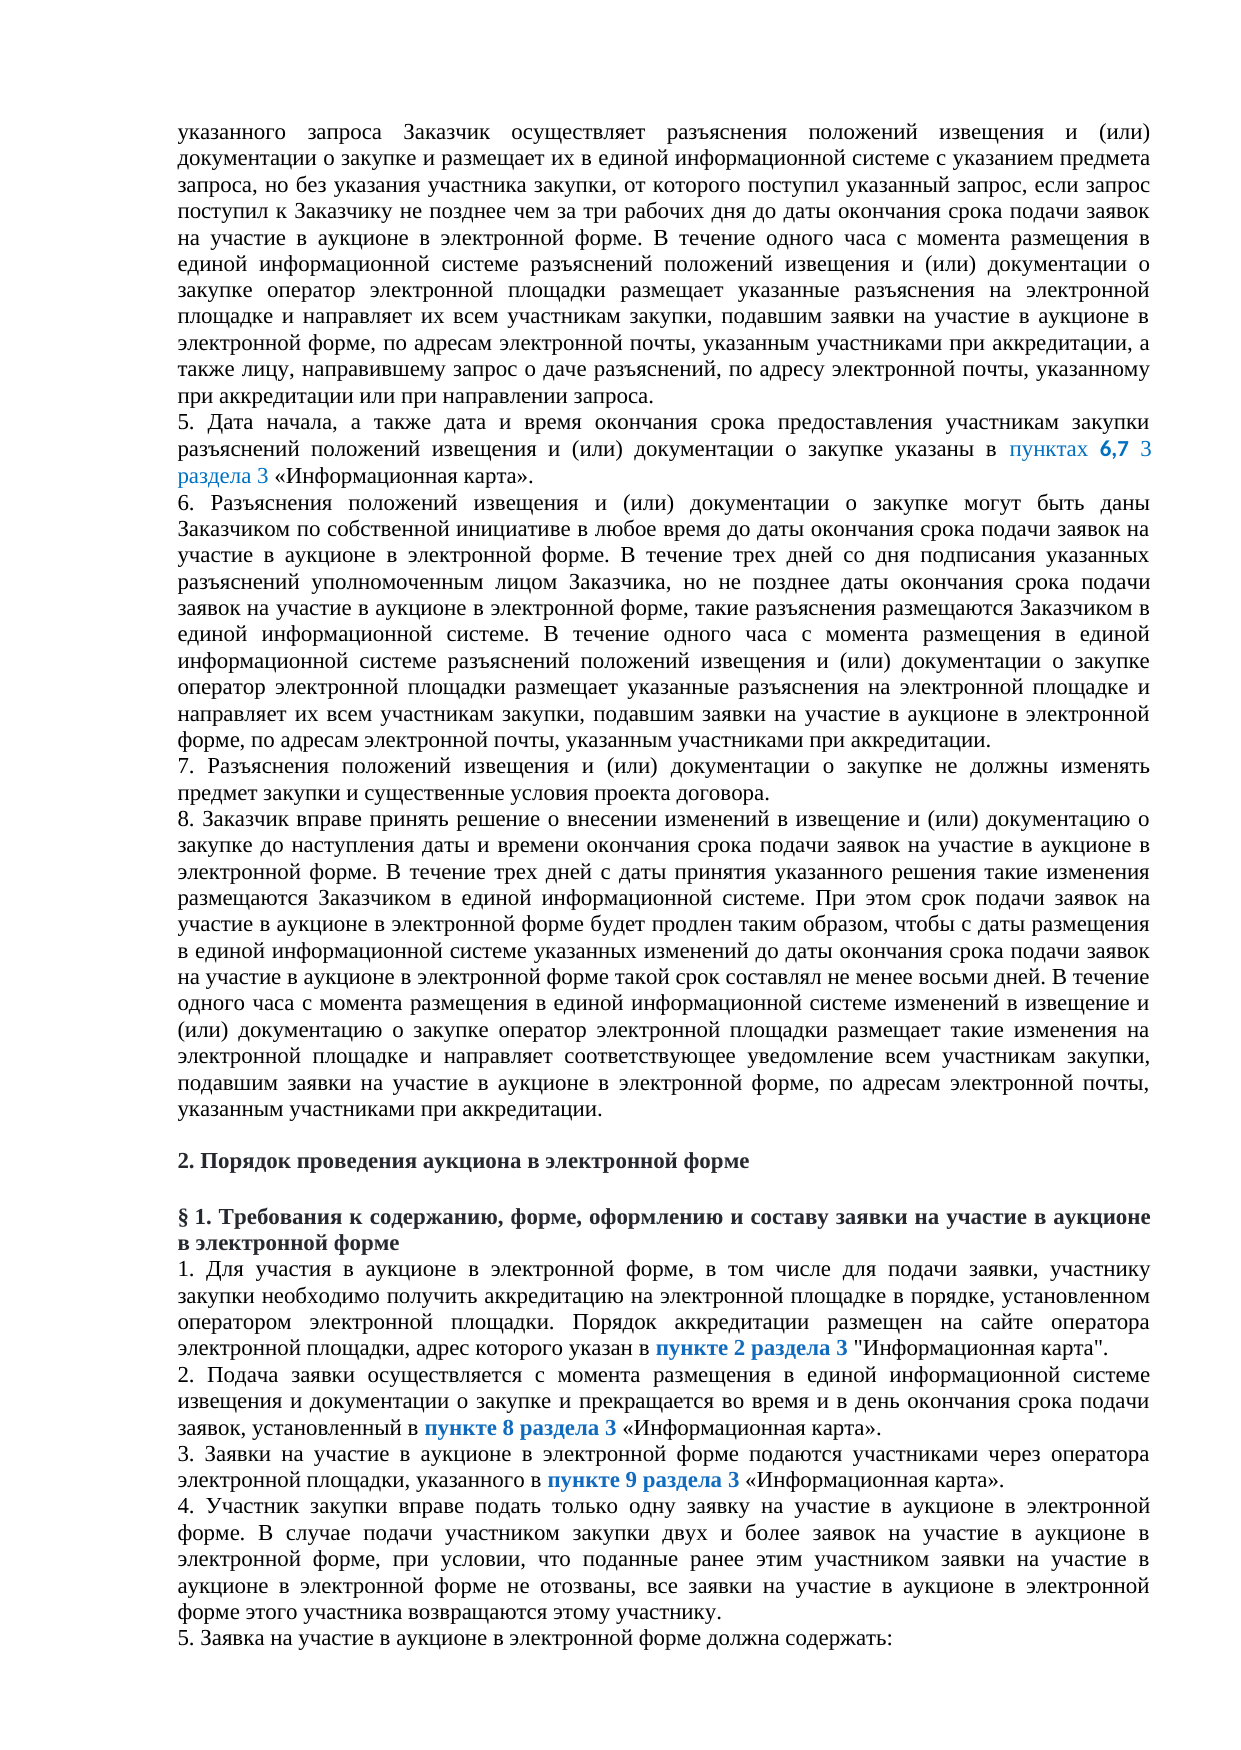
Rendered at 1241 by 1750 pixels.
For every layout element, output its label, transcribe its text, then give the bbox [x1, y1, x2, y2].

text 5. Заявка на участие в аукционе в электронной форме должна содержать: [177, 1624, 1152, 1651]
text 1. Для участия в аукционе в электронной форме, в том числе для подачи заявки, участнику закупки необходимо получить аккредитацию на электронной площадке в порядке, установленном оператором электронной площадки. Порядок аккредитации размещен на сайте оператора электронной площадки, адрес которого указан в пункте 2 раздела 3 "Информационная карта". [177, 1255, 1152, 1361]
text 8. Заказчик вправе принять решение о внесении изменений в извещение и (или) документацию о закупке до наступления даты и времени окончания срока подачи заявок на участие в аукционе в электронной форме. В течение трех дней с даты принятия указанного решения такие изменения размещаются Заказчиком в единой информационной системе. При этом срок подачи заявок на участие в аукционе в электронной форме будет продлен таким образом, чтобы с даты размещения в единой информационной системе указанных изменений до даты окончания срока подачи заявок на участие в аукционе в электронной форме такой срок составлял не менее восьми дней. В течение одного часа с момента размещения в единой информационной системе изменений в извещение и (или) документацию о закупке оператор электронной площадки размещает такие изменения на электронной площадке и направляет соответствующее уведомление всем участникам закупки, подавшим заявки на участие в аукционе в электронной форме, по адресам электронной почты, указанным участниками при аккредитации. [177, 805, 1152, 1121]
text 2. Подача заявки осуществляется с момента размещения в единой информационной системе извещения и документации о закупке и прекращается во время и в день окончания срока подачи заявок, установленный в пункте 8 раздела 3 «Информационная карта». [177, 1361, 1152, 1440]
subtitle 2. Порядок проведения аукциона в электронной форме [177, 1148, 1152, 1174]
subtitle § 1. Требования к содержанию, форме, оформлению и составу заявки на участие в аукционе в электронной форме [177, 1203, 1152, 1255]
text 6. Разъяснения положений извещения и (или) документации о закупке могут быть даны Заказчиком по собственной инициативе в любое время до даты окончания срока подачи заявок на участие в аукционе в электронной форме. В течение трех дней со дня подписания указанных разъяснений уполномоченным лицом Заказчика, но не позднее даты окончания срока подачи заявок на участие в аукционе в электронной форме, такие разъяснения размещаются Заказчиком в единой информационной системе. В течение одного часа с момента размещения в единой информационной системе разъяснений положений извещения и (или) документации о закупке оператор электронной площадки размещает указанные разъяснения на электронной площадке и направляет их всем участникам закупки, подавшим заявки на участие в аукционе в электронной форме, по адресам электронной почты, указанным участниками при аккредитации. [177, 489, 1152, 752]
text 5. Дата начала, а также дата и время окончания срока предоставления участникам закупки разъяснений положений извещения и (или) документации о закупке указаны в пунктах 6,7 3 раздела 3 «Информационная карта». [177, 408, 1152, 489]
text 4. Участник закупки вправе подать только одну заявку на участие в аукционе в электронной форме. В случае подачи участником закупки двух и более заявок на участие в аукционе в электронной форме, при условии, что поданные ранее этим участником заявки на участие в аукционе в электронной форме не отозваны, все заявки на участие в аукционе в электронной форме этого участника возвращаются этому участнику. [177, 1493, 1152, 1624]
text 7. Разъяснения положений извещения и (или) документации о закупке не должны изменять предмет закупки и существенные условия проекта договора. [177, 752, 1152, 805]
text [177, 118, 1152, 408]
text 3. Заявки на участие в аукционе в электронной форме подаются участниками через оператора электронной площадки, указанного в пункте 9 раздела 3 «Информационная карта». [177, 1440, 1152, 1493]
